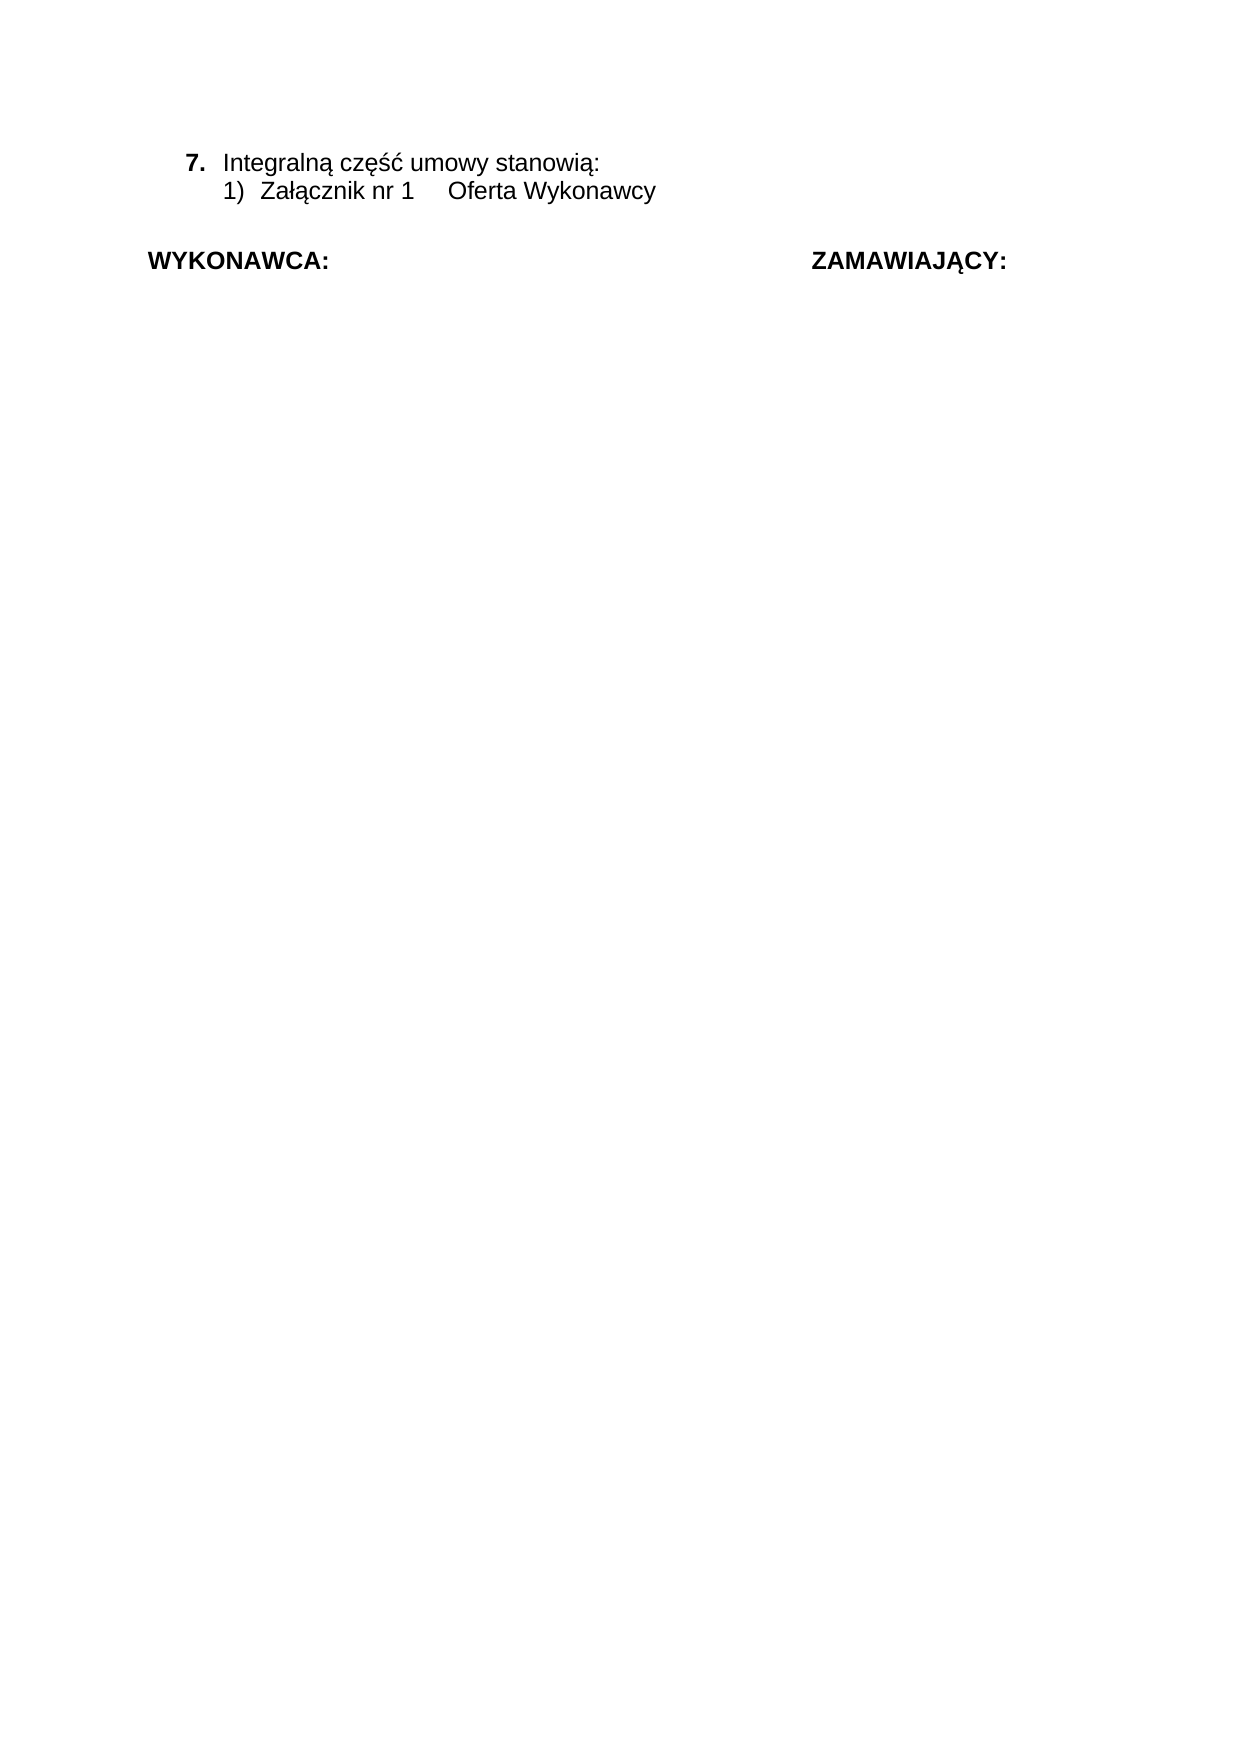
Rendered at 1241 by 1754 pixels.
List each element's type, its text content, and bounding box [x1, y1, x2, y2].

text WYKONAWCA: ZAMAWIAJĄCY: [148, 246, 1093, 275]
list Załącznik nr 1 Oferta Wykonawcy [223, 176, 1091, 205]
list Integralną część umowy stanowią: [185, 148, 1091, 176]
